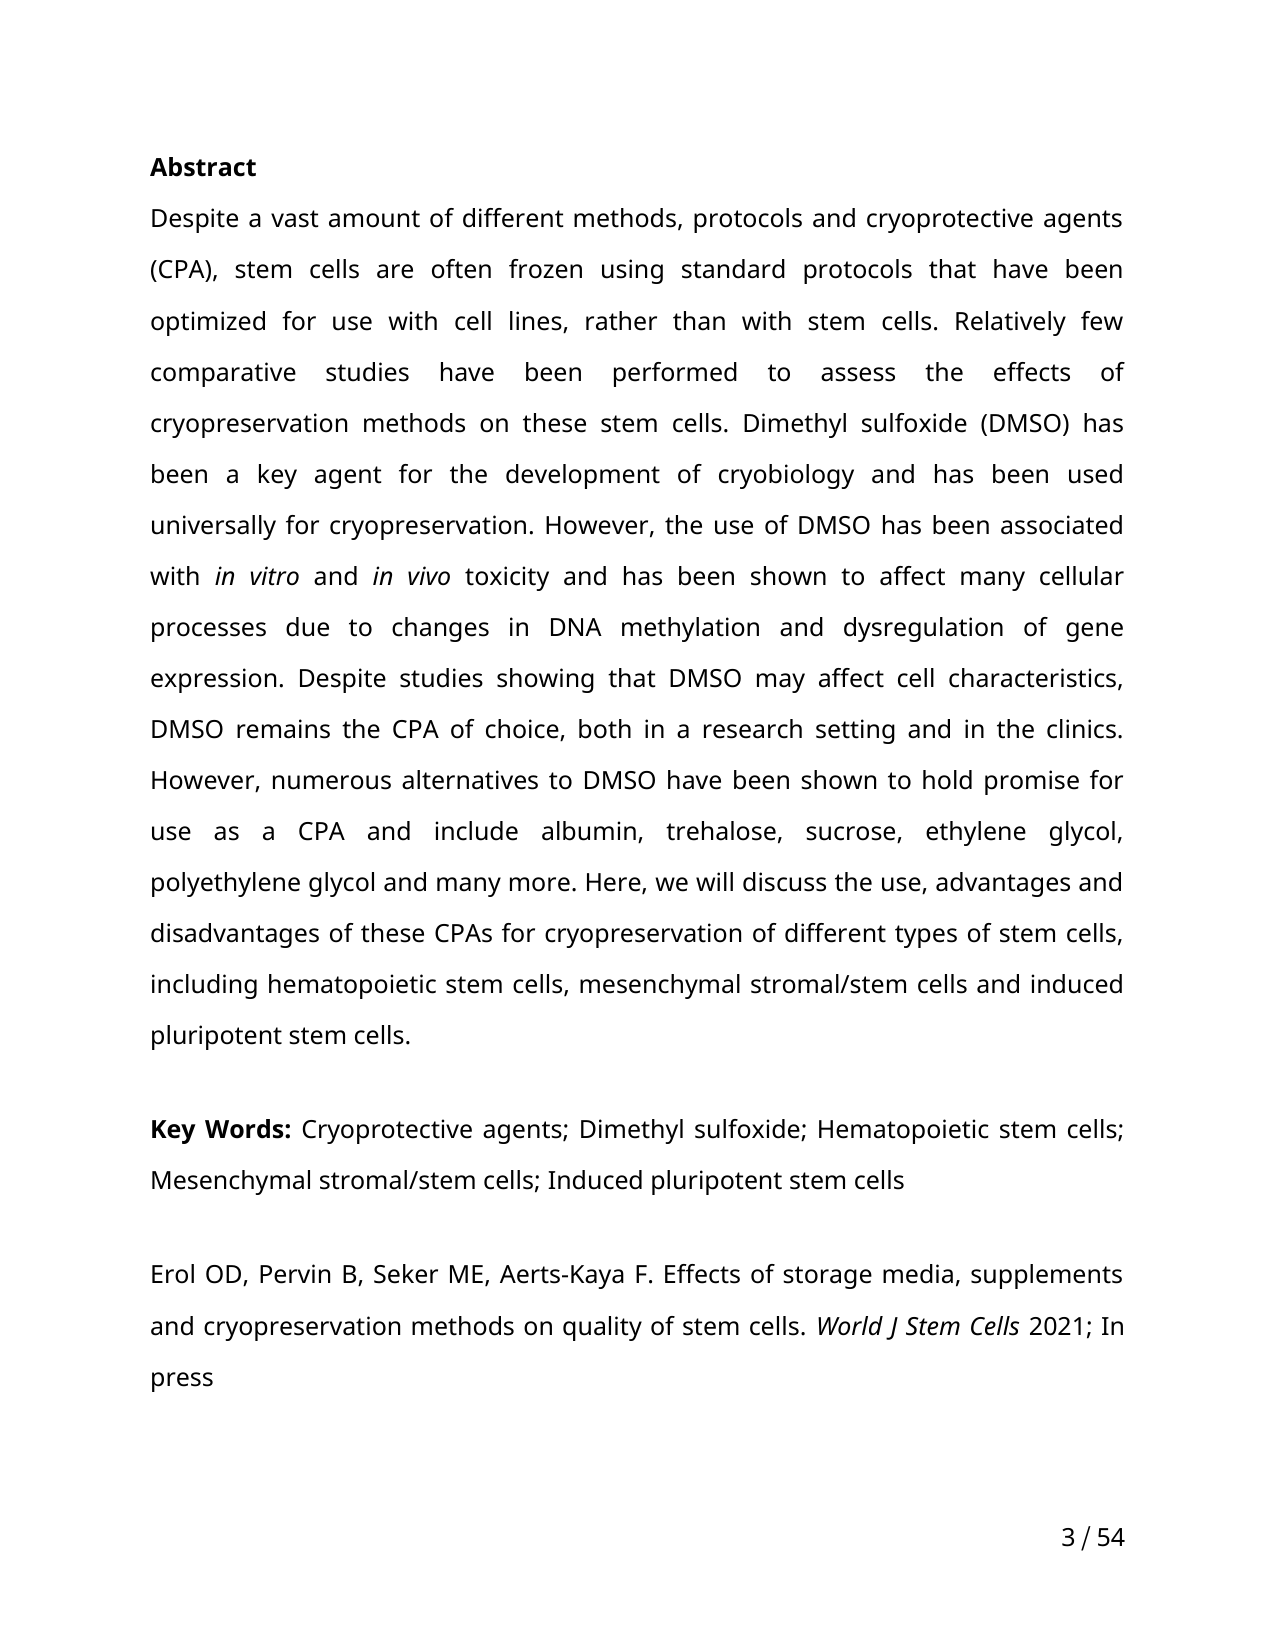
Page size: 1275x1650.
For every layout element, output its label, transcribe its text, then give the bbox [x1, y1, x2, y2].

text Erol OD, Pervin B, Seker ME, Aerts-Kaya F. Effects of storage media, supplements and cryopreservation methods on quality of stem cells. World J Stem Cells 2021; In press [150, 1257, 1125, 1393]
text Despite a vast amount of different methods, protocols and cryoprotective agents (CPA), stem cells are often frozen using standard protocols that have been optimized for use with cell lines, rather than with stem cells. Relatively few comparative studies have been performed to assess the effects of cryopreservation methods on these stem cells. Dimethyl sulfoxide (DMSO) has been a key agent for the development of cryobiology and has been used universally for cryopreservation. However, the use of DMSO has been associated with in vitro and in vivo toxicity and has been shown to affect many cellular processes due to changes in DNA methylation and dysregulation of gene expression. Despite studies showing that DMSO may affect cell characteristics, DMSO remains the CPA of choice, both in a research setting and in the clinics. However, numerous alternatives to DMSO have been shown to hold promise for use as a CPA and include albumin, trehalose, sucrose, ethylene glycol, polyethylene glycol and many more. Here, we will discuss the use, advantages and disadvantages of these CPAs for cryopreservation of different types of stem cells, including hematopoietic stem cells, mesenchymal stromal/stem cells and induced pluripotent stem cells. [150, 201, 1125, 1052]
text Key Words: Cryoprotective agents; Dimethyl sulfoxide; Hematopoietic stem cells; Mesenchymal stromal/stem cells; Induced pluripotent stem cells [150, 1112, 1125, 1197]
text Abstract [150, 150, 1125, 184]
